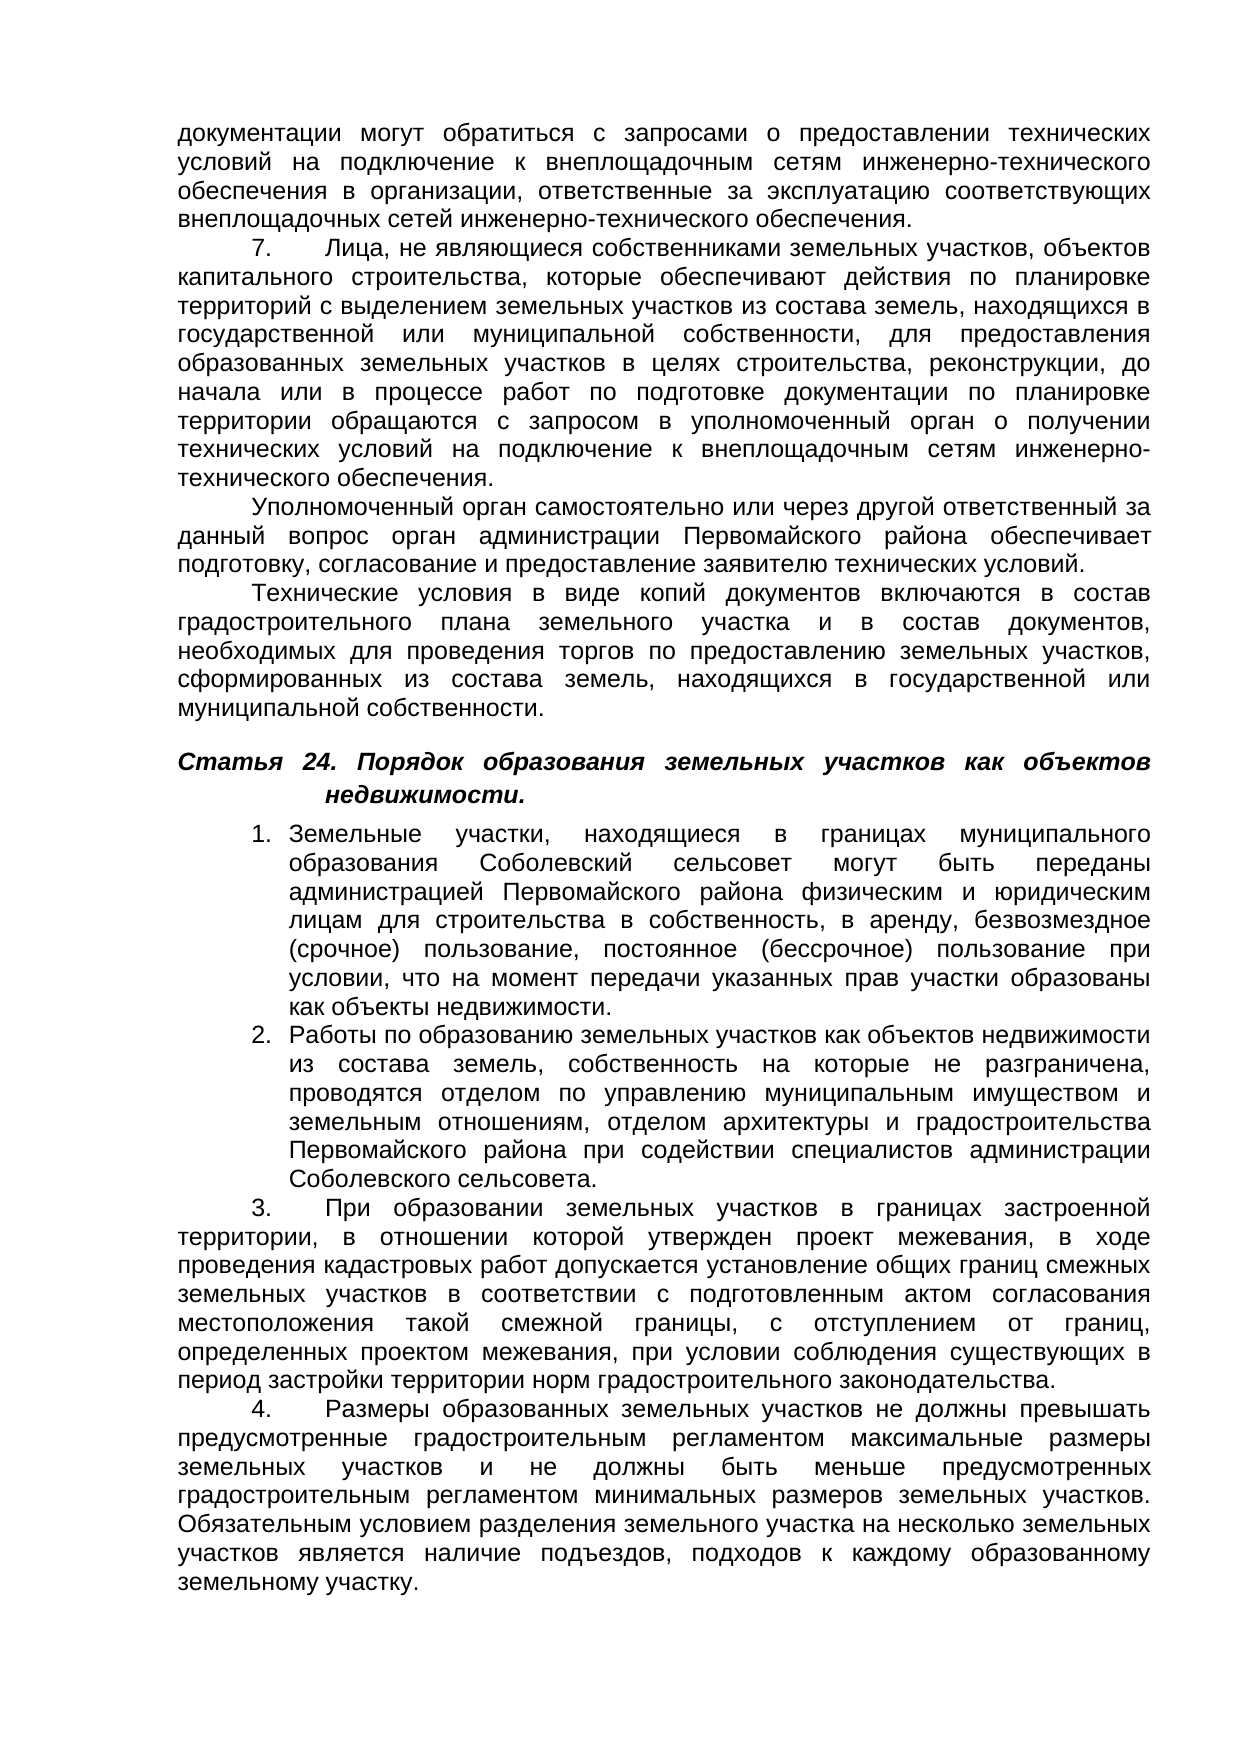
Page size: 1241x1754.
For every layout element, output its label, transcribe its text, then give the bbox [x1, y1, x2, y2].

list Земельные участки, находящиеся в границах муниципального образования Соболевский сельсовет могут быть переданы администрацией Первомайского района физическим и юридическим лицам для строительства в собственность, в аренду, безвозмездное (срочное) пользование, постоянное (бессрочное) пользование при условии, что на момент передачи указанных прав участки образованы как объекты недвижимости. [251, 819, 1152, 1020]
subtitle Статья 24. Порядок образования земельных участков как объектов недвижимости. [177, 747, 1152, 809]
text Уполномоченный орган самостоятельно или через другой ответственный за данный вопрос орган администрации Первомайского района обеспечивает подготовку, согласование и предоставление заявителю технических условий. [177, 492, 1152, 578]
text Технические условия в виде копий документов включаются в состав градостроительного плана земельного участка и в состав документов, необходимых для проведения торгов по предоставлению земельных участков, сформированных из состава земель, находящихся в государственной или муниципальной собственности. [177, 578, 1152, 722]
list При образовании земельных участков в границах застроенной территории, в отношении которой утвержден проект межевания, в ходе проведения кадастровых работ допускается установление общих границ смежных земельных участков в соответствии с подготовленным актом согласования местоположения такой смежной границы, с отступлением от границ, определенных проектом межевания, при условии соблюдения существующих в период застройки территории норм градостроительного законодательства. [177, 1193, 1152, 1394]
text 7. Лица, не являющиеся собственниками земельных участков, объектов капитального строительства, которые обеспечивают действия по планировке территорий с выделением земельных участков из состава земель, находящихся в государственной или муниципальной собственности, для предоставления образованных земельных участков в целях строительства, реконструкции, до начала или в процессе работ по подготовке документации по планировке территории обращаются с запросом в уполномоченный орган о получении технических условий на подключение к внеплощадочным сетям инженерно-технического обеспечения. [177, 233, 1152, 492]
list Работы по образованию земельных участков как объектов недвижимости из состава земель, собственность на которые не разграничена, проводятся отделом по управлению муниципальным имуществом и земельным отношениям, отделом архитектуры и градостроительства Первомайского района при содействии специалистов администрации Соболевского сельсовета. [251, 1020, 1152, 1193]
list Размеры образованных земельных участков не должны превышать предусмотренные градостроительным регламентом максимальные размеры земельных участков и не должны быть меньше предусмотренных градостроительным регламентом минимальных размеров земельных участков. Обязательным условием разделения земельного участка на несколько земельных участков является наличие подъездов, подходов к каждому образованному земельному участку. [177, 1394, 1152, 1595]
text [177, 118, 1152, 233]
